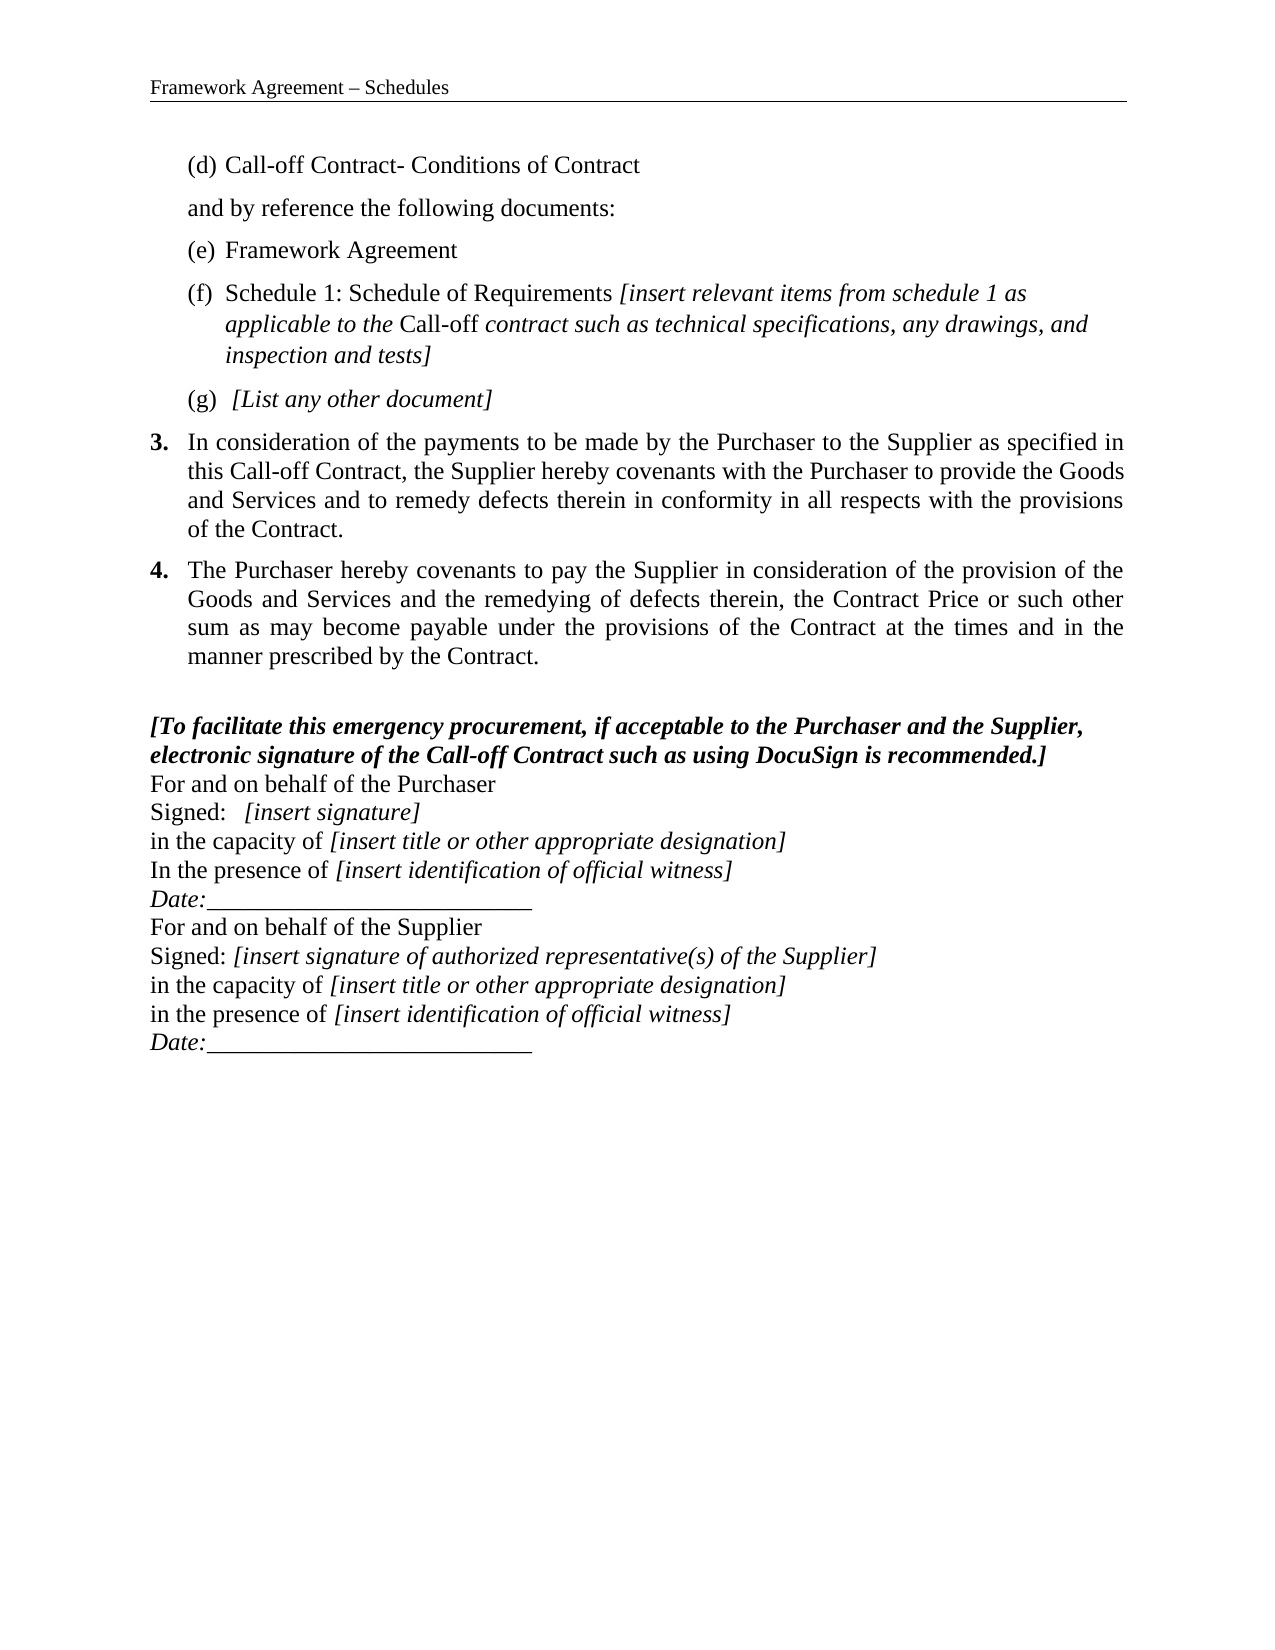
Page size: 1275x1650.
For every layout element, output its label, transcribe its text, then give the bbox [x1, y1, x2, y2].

text Signed: [insert signature] [150, 797, 1125, 826]
text in the presence of [insert identification of official witness] [150, 999, 1125, 1027]
text For and on behalf of the Purchaser [150, 769, 1125, 797]
text in the capacity of [insert title or other appropriate designation] [150, 826, 1125, 855]
list Schedule 1: Schedule of Requirements [insert relevant items from schedule 1 as applicable to the Call-off contract such as technical specifications, any drawings, and inspection and tests] [187, 278, 1125, 369]
text For and on behalf of the Supplier [150, 912, 1125, 941]
text [To facilitate this emergency procurement, if acceptable to the Purchaser and the Supplier, electronic signature of the Call-off Contract such as using DocuSign is recommended.] [150, 711, 1125, 769]
text in the capacity of [insert title or other appropriate designation] [150, 970, 1125, 999]
text Date:__________________________ [150, 1027, 1125, 1056]
text In the presence of [insert identification of official witness] [150, 855, 1125, 884]
list Call-off Contract- Conditions of Contract [187, 150, 1125, 179]
list Framework Agreement [187, 235, 1125, 263]
text Signed: [insert signature of authorized representative(s) of the Supplier] [150, 941, 1125, 970]
text and by reference the following documents: [187, 193, 1125, 222]
text Date:__________________________ [150, 884, 1125, 912]
list In consideration of the payments to be made by the Purchaser to the Supplier as specified in this Call-off Contract, the Supplier hereby covenants with the Purchaser to provide the Goods and Services and to remedy defects therein in conformity in all respects with the provisions of the Contract. [150, 427, 1125, 542]
list [List any other document] [187, 384, 1125, 413]
list The Purchaser hereby covenants to pay the Supplier in consideration of the provision of the Goods and Services and the remedying of defects therein, the Contract Price or such other sum as may become payable under the provisions of the Contract at the times and in the manner prescribed by the Contract. [150, 555, 1125, 670]
